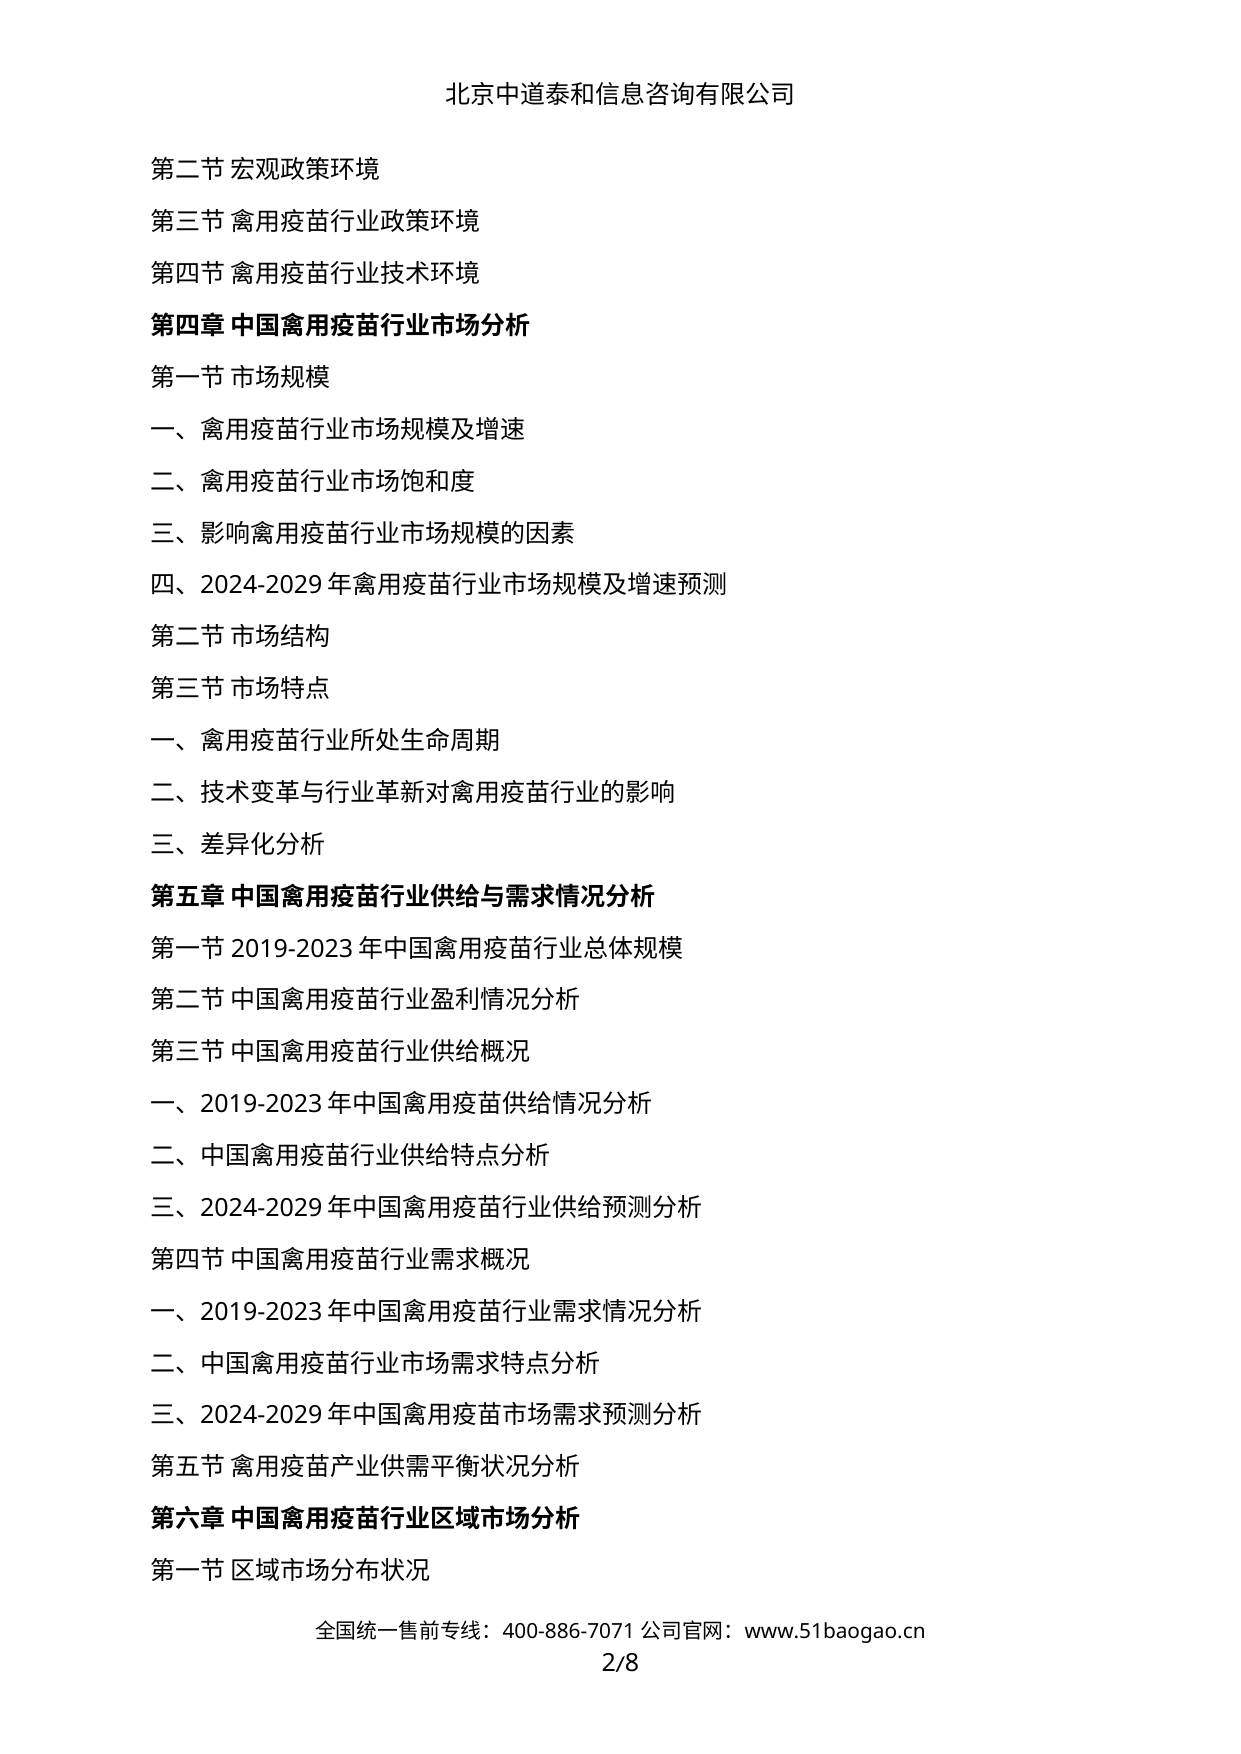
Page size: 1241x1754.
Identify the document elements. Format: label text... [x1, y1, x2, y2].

text 三、影响禽用疫苗行业市场规模的因素 [150, 513, 1090, 549]
text 一、2019-2023年中国禽用疫苗供给情况分析 [150, 1084, 1090, 1120]
text 一、禽用疫苗行业市场规模及增速 [150, 409, 1090, 446]
text 第五节 禽用疫苗产业供需平衡状况分析 [150, 1447, 1090, 1483]
text 三、差异化分析 [150, 824, 1090, 861]
text 第一节 区域市场分布状况 [150, 1551, 1090, 1587]
text 第六章 中国禽用疫苗行业区域市场分析 [150, 1499, 1090, 1535]
text 三、2024-2029年中国禽用疫苗市场需求预测分析 [150, 1395, 1090, 1431]
text 第四章 中国禽用疫苗行业市场分析 [150, 306, 1090, 342]
text 第三节 中国禽用疫苗行业供给概况 [150, 1032, 1090, 1068]
text 第二节 中国禽用疫苗行业盈利情况分析 [150, 980, 1090, 1016]
text 第四节 禽用疫苗行业技术环境 [150, 254, 1090, 290]
text 第五章 中国禽用疫苗行业供给与需求情况分析 [150, 876, 1090, 912]
text 第三节 禽用疫苗行业政策环境 [150, 202, 1090, 238]
text 第二节 宏观政策环境 [150, 150, 1090, 186]
text 第四节 中国禽用疫苗行业需求概况 [150, 1239, 1090, 1276]
text 第二节 市场结构 [150, 617, 1090, 653]
text 二、技术变革与行业革新对禽用疫苗行业的影响 [150, 772, 1090, 809]
text 一、2019-2023年中国禽用疫苗行业需求情况分析 [150, 1291, 1090, 1327]
text 二、禽用疫苗行业市场饱和度 [150, 461, 1090, 497]
text 第三节 市场特点 [150, 669, 1090, 705]
text 二、中国禽用疫苗行业供给特点分析 [150, 1136, 1090, 1172]
text 第一节 市场规模 [150, 357, 1090, 394]
text 三、2024-2029年中国禽用疫苗行业供给预测分析 [150, 1187, 1090, 1224]
text 第一节 2019-2023年中国禽用疫苗行业总体规模 [150, 928, 1090, 964]
text 二、中国禽用疫苗行业市场需求特点分析 [150, 1343, 1090, 1379]
text 一、禽用疫苗行业所处生命周期 [150, 721, 1090, 757]
text 四、2024-2029年禽用疫苗行业市场规模及增速预测 [150, 565, 1090, 601]
